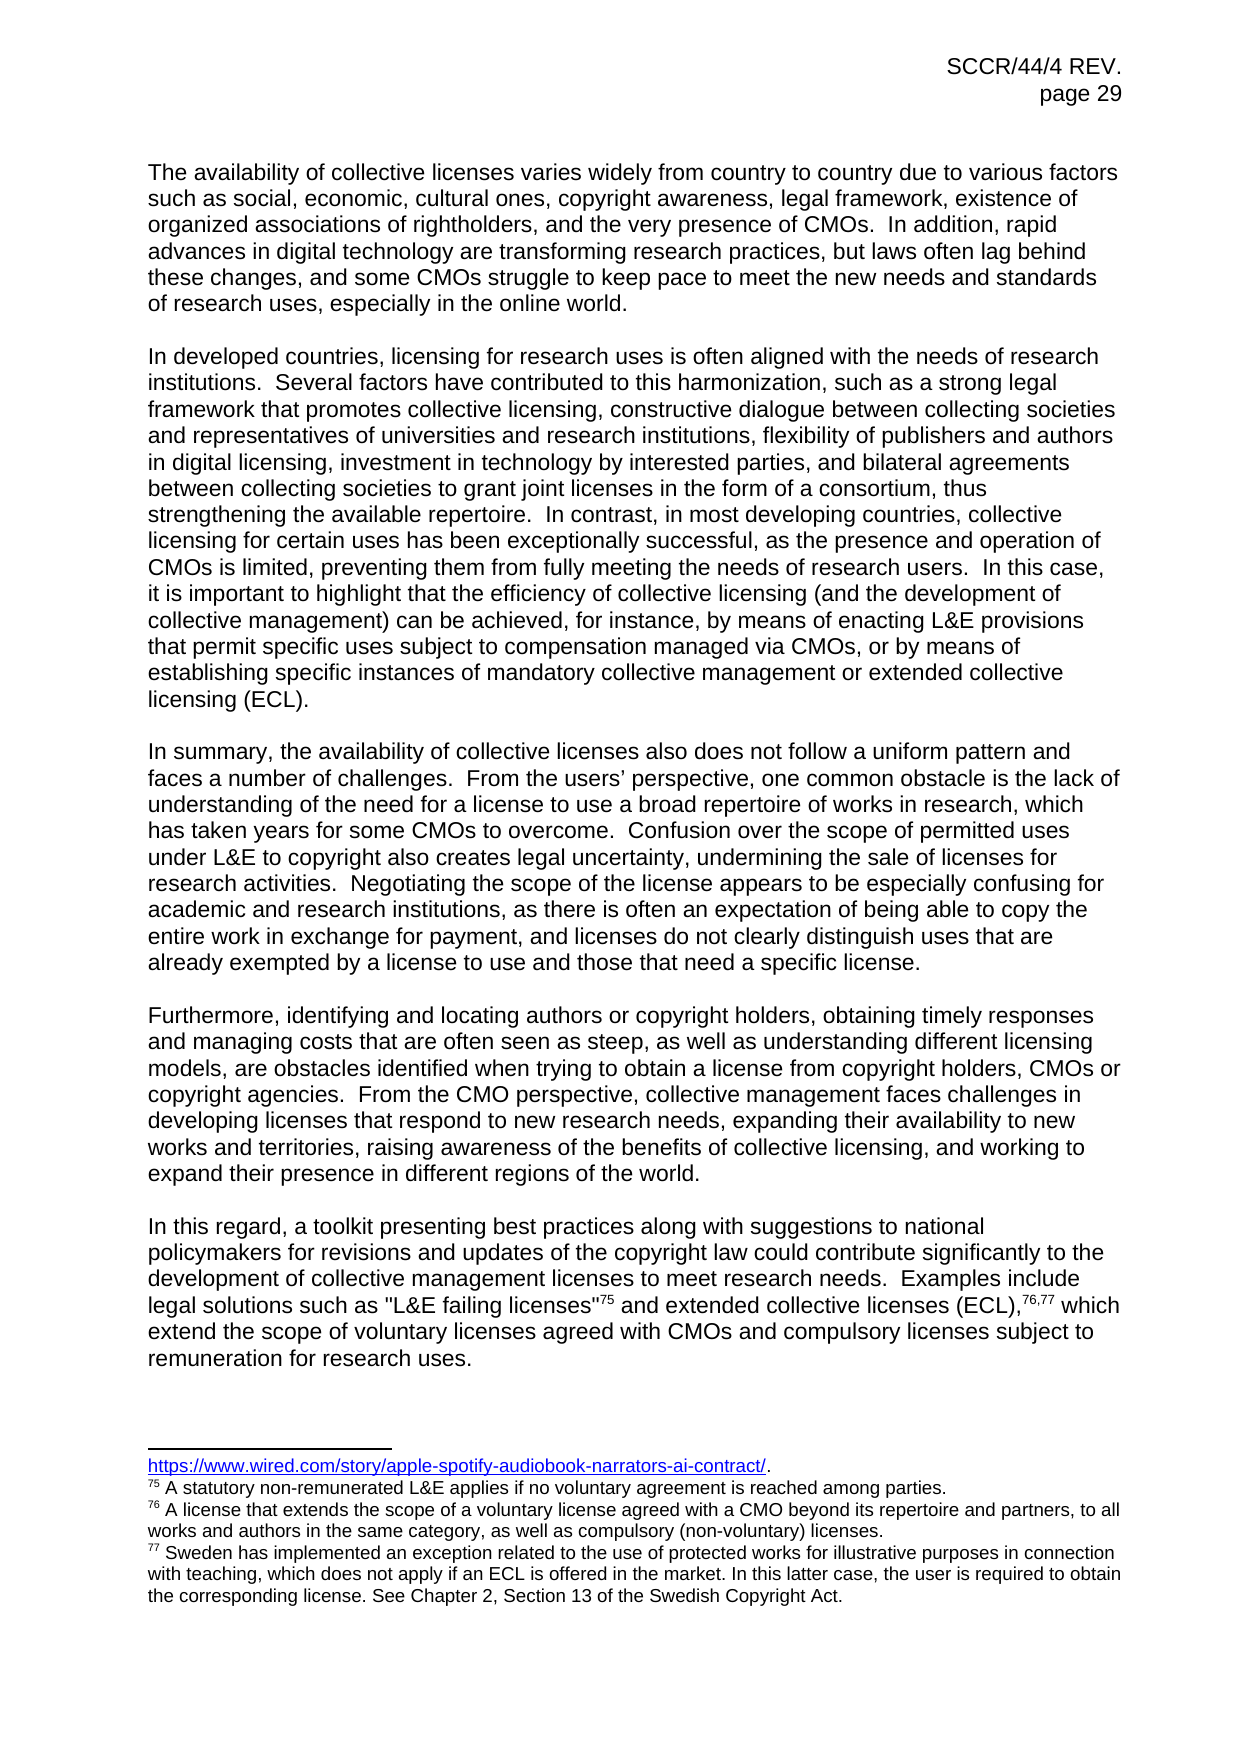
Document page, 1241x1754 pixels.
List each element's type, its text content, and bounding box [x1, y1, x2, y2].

text In developed countries, licensing for research uses is often aligned with the needs of research institutions. Several factors have contributed to this harmonization, such as a strong legal framework that promotes collective licensing, constructive dialogue between collecting societies and representatives of universities and research institutions, flexibility of publishers and authors in digital licensing, investment in technology by interested parties, and bilateral agreements between collecting societies to grant joint licenses in the form of a consortium, thus strengthening the available repertoire. In contrast, in most developing countries, collective licensing for certain uses has been exceptionally successful, as the presence and operation of CMOs is limited, preventing them from fully meeting the needs of research users. In this case, it is important to highlight that the efficiency of collective licensing (and the development of collective management) can be achieved, for instance, by means of enacting L&E provisions that permit specific uses subject to compensation managed via CMOs, or by means of establishing specific instances of mandatory collective management or extended collective licensing (ECL). [148, 343, 1122, 712]
text The availability of collective licenses varies widely from country to country due to various factors such as social, economic, cultural ones, copyright awareness, legal framework, existence of organized associations of rightholders, and the very presence of CMOs. In addition, rapid advances in digital technology are transforming research practices, but laws often lag behind these changes, and some CMOs struggle to keep pace to meet the new needs and standards of research uses, especially in the online world. [148, 158, 1122, 317]
text In summary, the availability of collective licenses also does not follow a uniform pattern and faces a number of challenges. From the users’ perspective, one common obstacle is the lack of understanding of the need for a license to use a broad repertoire of works in research, which has taken years for some CMOs to overcome. Confusion over the scope of permitted uses under L&E to copyright also creates legal uncertainty, undermining the sale of licenses for research activities. Negotiating the scope of the license appears to be especially confusing for academic and research institutions, as there is often an expectation of being able to copy the entire work in exchange for payment, and licenses do not clearly distinguish uses that are already exempted by a license to use and those that need a specific license. [148, 738, 1122, 976]
text In this regard, a toolkit presenting best practices along with suggestions to national policymakers for revisions and updates of the copyright law could contribute significantly to the development of collective management licenses to meet research needs. Examples include legal solutions such as "L&E failing licenses" and extended collective licenses (ECL),, which extend the scope of voluntary licenses agreed with CMOs and compulsory licenses subject to remuneration for research uses. [148, 1213, 1122, 1371]
text Furthermore, identifying and locating authors or copyright holders, obtaining timely responses and managing costs that are often seen as steep, as well as understanding different licensing models, are obstacles identified when trying to obtain a license from copyright holders, CMOs or copyright agencies. From the CMO perspective, collective management faces challenges in developing licenses that respond to new research needs, expanding their availability to new works and territories, raising awareness of the benefits of collective licensing, and working to expand their presence in different regions of the world. [148, 1002, 1122, 1186]
